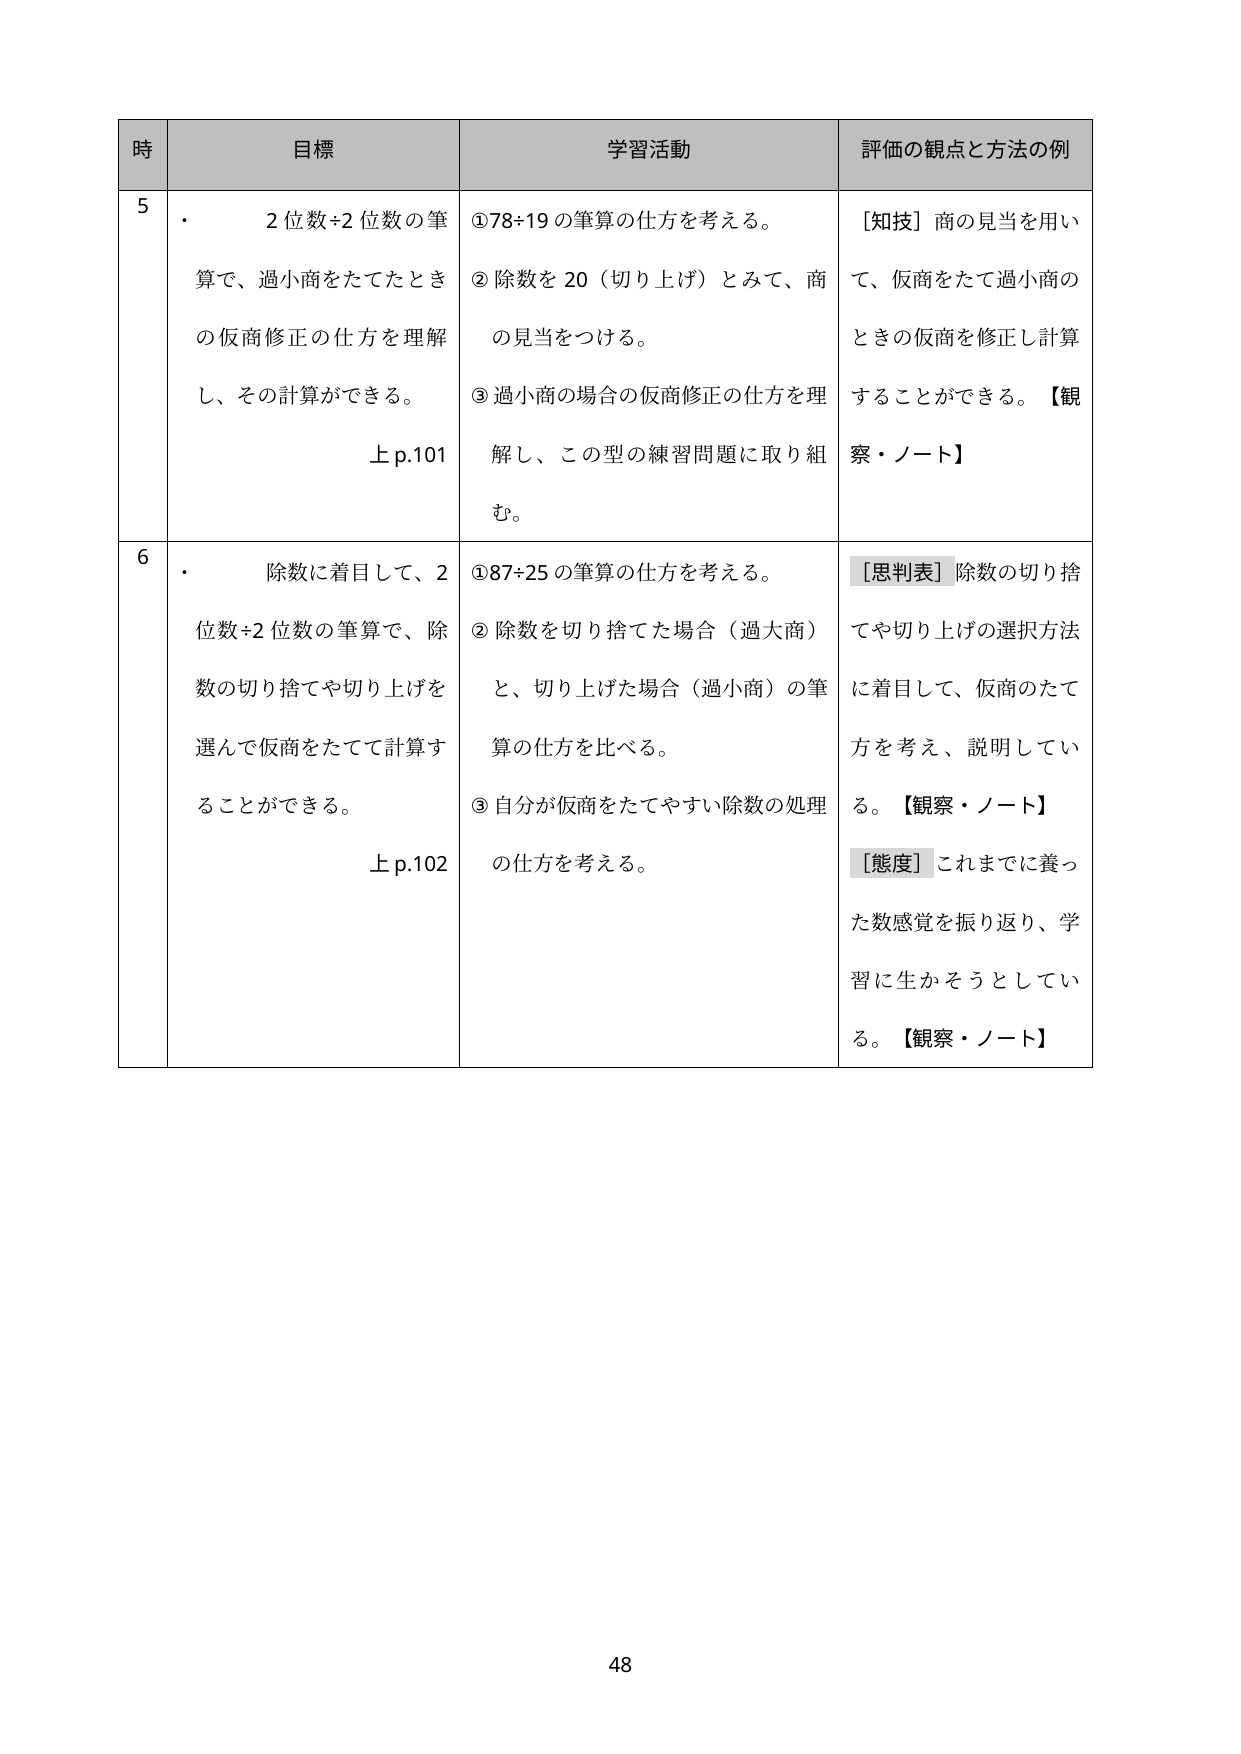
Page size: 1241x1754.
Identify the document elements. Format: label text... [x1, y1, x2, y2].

table_cell 6 [119, 542, 167, 1067]
table_header 学習活動 [460, 120, 838, 190]
table_cell ①78÷19の筆算の仕方を考える。 ②除数を20（切り上げ）とみて、商の見当をつける。 ③過小商の場合の仮商修正の仕方を理解し、この型の練習問題に取り組む。 [460, 191, 838, 541]
table_header 目標 [168, 120, 459, 190]
table_header 時 [119, 120, 167, 190]
table_header 評価の観点と方法の例 [839, 120, 1092, 190]
table_cell 5 [119, 191, 167, 541]
table_cell ①87÷25の筆算の仕方を考える。 ②除数を切り捨てた場合（過大商）と、切り上げた場合（過小商）の筆算の仕方を比べる。 ③自分が仮商をたてやすい除数の処理の仕方を考える。 [460, 542, 838, 1067]
table_cell 除数に着目して、2位数÷2位数の筆算で、除数の切り捨てや切り上げを選んで仮商をたてて計算することができる。 上p.102 [168, 542, 459, 1067]
table_cell ［知技］商の見当を用いて、仮商をたて過小商のときの仮商を修正し計算することができる。【観察・ノート】 [839, 191, 1092, 541]
table_cell ［思判表］除数の切り捨てや切り上げの選択方法に着目して、仮商のたて方を考え、説明している。【観察・ノート】 ［態度］これまでに養った数感覚を振り返り、学習に生かそうとしている。【観察・ノート】 [839, 542, 1092, 1067]
table_cell 2位数÷2位数の筆算で、過小商をたてたときの仮商修正の仕方を理解し、その計算ができる。 上p.101 [168, 191, 459, 541]
